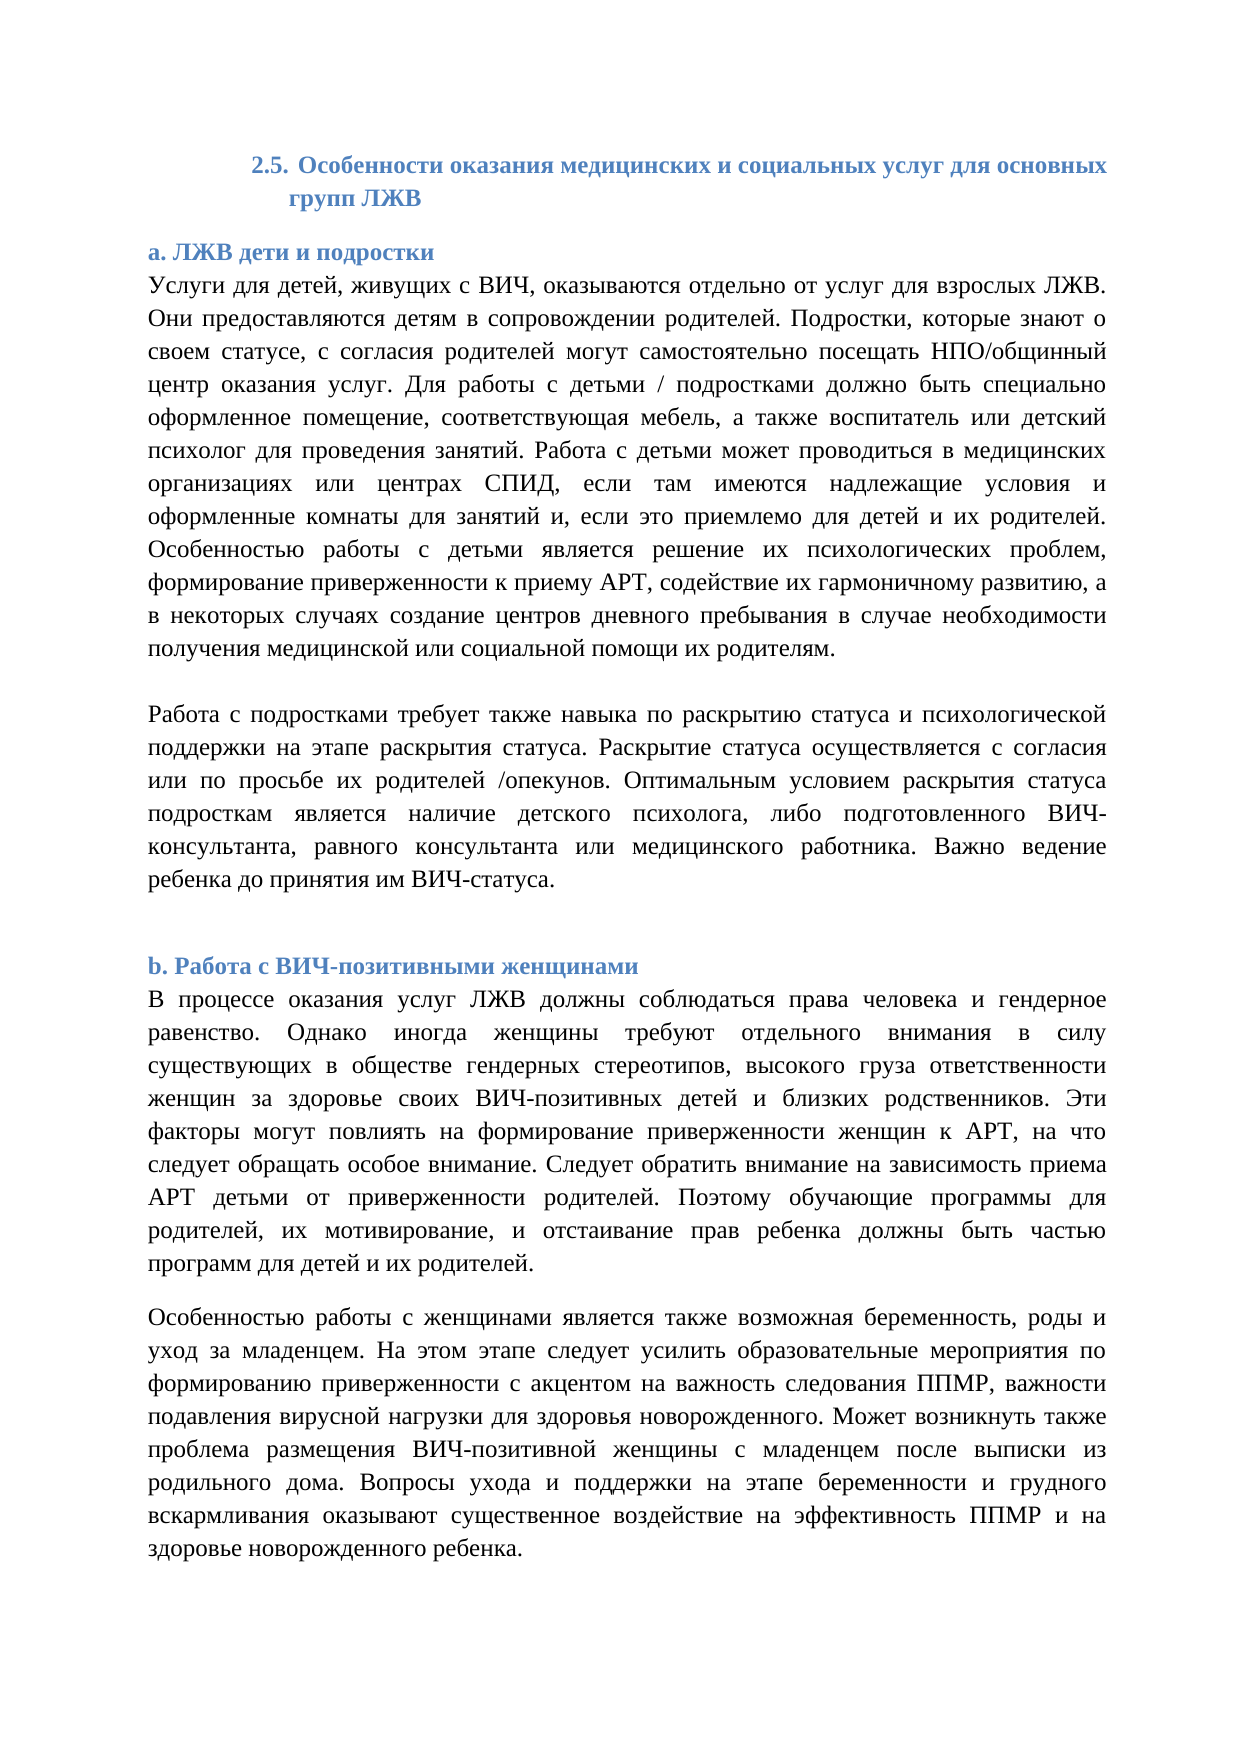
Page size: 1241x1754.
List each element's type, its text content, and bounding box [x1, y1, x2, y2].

text Работа с подростками требует также навыка по раскрытию статуса и психологической поддержки на этапе раскрытия статуса. Раскрытие статуса осуществляется с согласия или по просьбе их родителей /опекунов. Оптимальным условием раскрытия статуса подросткам является наличие детского психолога, либо подготовленного ВИЧ-консультанта, равного консультанта или медицинского работника. Важно ведение ребенка до принятия им ВИЧ-статуса. [148, 699, 1107, 893]
subtitle b. Работа с ВИЧ-позитивными женщинами [148, 951, 1107, 980]
list Особенности оказания медицинских и социальных услуг для основных групп ЛЖВ [251, 150, 1107, 212]
text Услуги для детей, живущих с ВИЧ, оказываются отдельно от услуг для взрослых ЛЖВ. Они предоставляются детям в сопровождении родителей. Подростки, которые знают о своем статусе, с согласия родителей могут самостоятельно посещать НПО/общинный центр оказания услуг. Для работы с детьми / подростками должно быть специально оформленное помещение, соответствующая мебель, а также воспитатель или детский психолог для проведения занятий. Работа с детьми может проводиться в медицинских организациях или центрах СПИД, если там имеются надлежащие условия и оформленные комнаты для занятий и, если это приемлемо для детей и их родителей. Особенностью работы с детьми является решение их психологических проблем, формирование приверженности к приему АРТ, содействие их гармоничному развитию, а в некоторых случаях создание центров дневного пребывания в случае необходимости получения медицинской или социальной помощи их родителям. [148, 270, 1107, 662]
text Особенностью работы с женщинами является также возможная беременность, роды и уход за младенцем. На этом этапе следует усилить образовательные мероприятия по формированию приверженности с акцентом на важность следования ППМР, важности подавления вирусной нагрузки для здоровья новорожденного. Может возникнуть также проблема размещения ВИЧ-позитивной женщины с младенцем после выписки из родильного дома. Вопросы ухода и поддержки на этапе беременности и грудного вскармливания оказывают существенное воздействие на эффективность ППМР и на здоровье новорожденного ребенка. [148, 1302, 1107, 1562]
subtitle a. ЛЖВ дети и подростки [148, 237, 1107, 266]
text В процессе оказания услуг ЛЖВ должны соблюдаться права человека и гендерное равенство. Однако иногда женщины требуют отдельного внимания в силу существующих в обществе гендерных стереотипов, высокого груза ответственности женщин за здоровье своих ВИЧ-позитивных детей и близких родственников. Эти факторы могут повлиять на формирование приверженности женщин к АРТ, на что следует обращать особое внимание. Следует обратить внимание на зависимость приема АРТ детьми от приверженности родителей. Поэтому обучающие программы для родителей, их мотивирование, и отстаивание прав ребенка должны быть частью программ для детей и их родителей. [148, 984, 1107, 1277]
